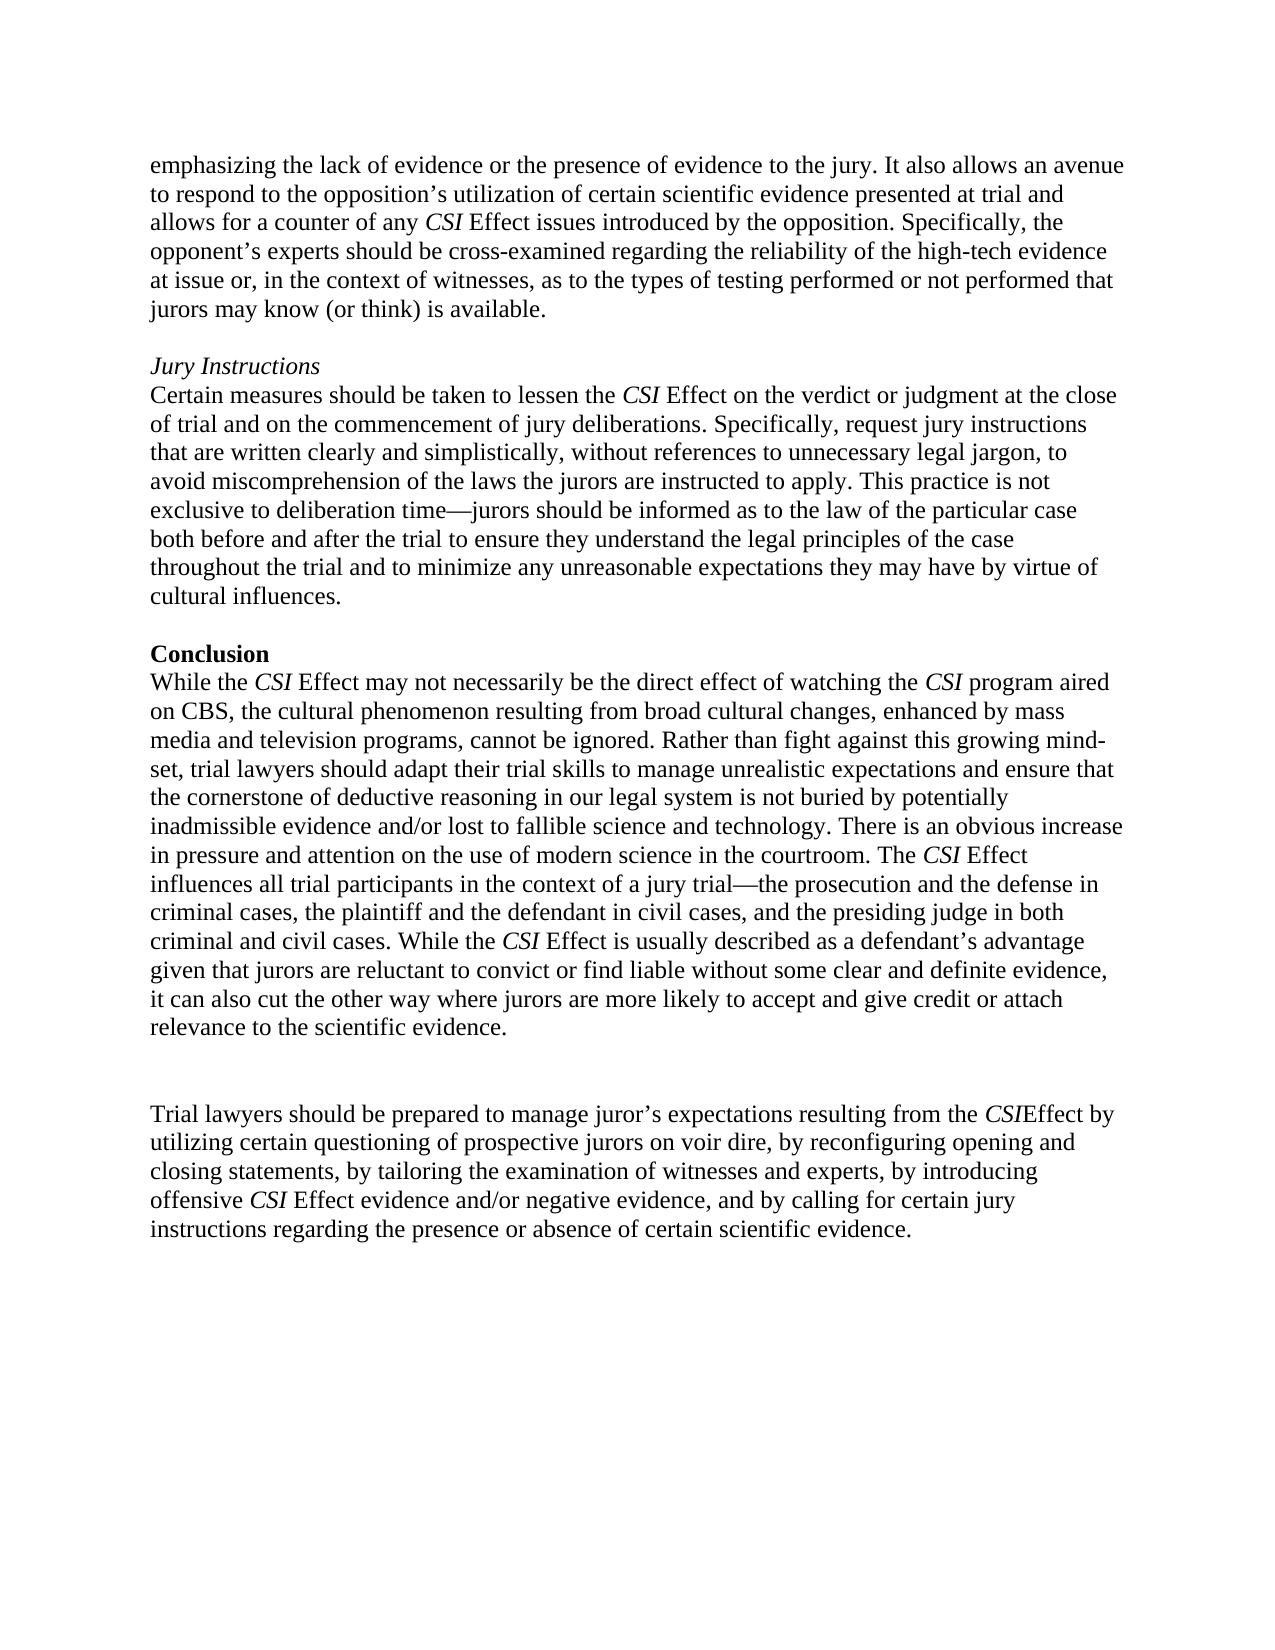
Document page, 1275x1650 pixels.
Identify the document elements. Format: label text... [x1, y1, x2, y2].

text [150, 150, 1125, 322]
text Trial lawyers should be prepared to manage juror’s expectations resulting from the CSIEffect by utilizing certain questioning of prospective jurors on voir dire, by reconfiguring opening and closing statements, by tailoring the examination of witnesses and experts, by introducing offensive CSI Effect evidence and/or negative evidence, and by calling for certain jury instructions regarding the presence or absence of certain scientific evidence. [150, 1099, 1125, 1242]
text Conclusion While the CSI Effect may not necessarily be the direct effect of watching the CSI program aired on CBS, the cultural phenomenon resulting from broad cultural changes, enhanced by mass media and television programs, cannot be ignored. Rather than fight against this growing mind-set, trial lawyers should adapt their trial skills to manage unrealistic expectations and ensure that the cornerstone of deductive reasoning in our legal system is not buried by potentially inadmissible evidence and/or lost to fallible science and technology. There is an obvious increase in pressure and attention on the use of modern science in the courtroom. The CSI Effect influences all trial participants in the context of a jury trial—the prosecution and the defense in criminal cases, the plaintiff and the defendant in civil cases, and the presiding judge in both criminal and civil cases. While the CSI Effect is usually described as a defendant’s advantage given that jurors are reluctant to convict or find liable without some clear and definite evidence, it can also cut the other way where jurors are more likely to accept and give credit or attach relevance to the scientific evidence. [150, 639, 1125, 1041]
text Jury Instructions Certain measures should be taken to lessen the CSI Effect on the verdict or judgment at the close of trial and on the commencement of jury deliberations. Specifically, request jury instructions that are written clearly and simplistically, without references to unnecessary legal jargon, to avoid miscomprehension of the laws the jurors are instructed to apply. This practice is not exclusive to deliberation time—jurors should be informed as to the law of the particular case both before and after the trial to ensure they understand the legal principles of the case throughout the trial and to minimize any unreasonable expectations they may have by virtue of cultural influences. [150, 351, 1125, 639]
